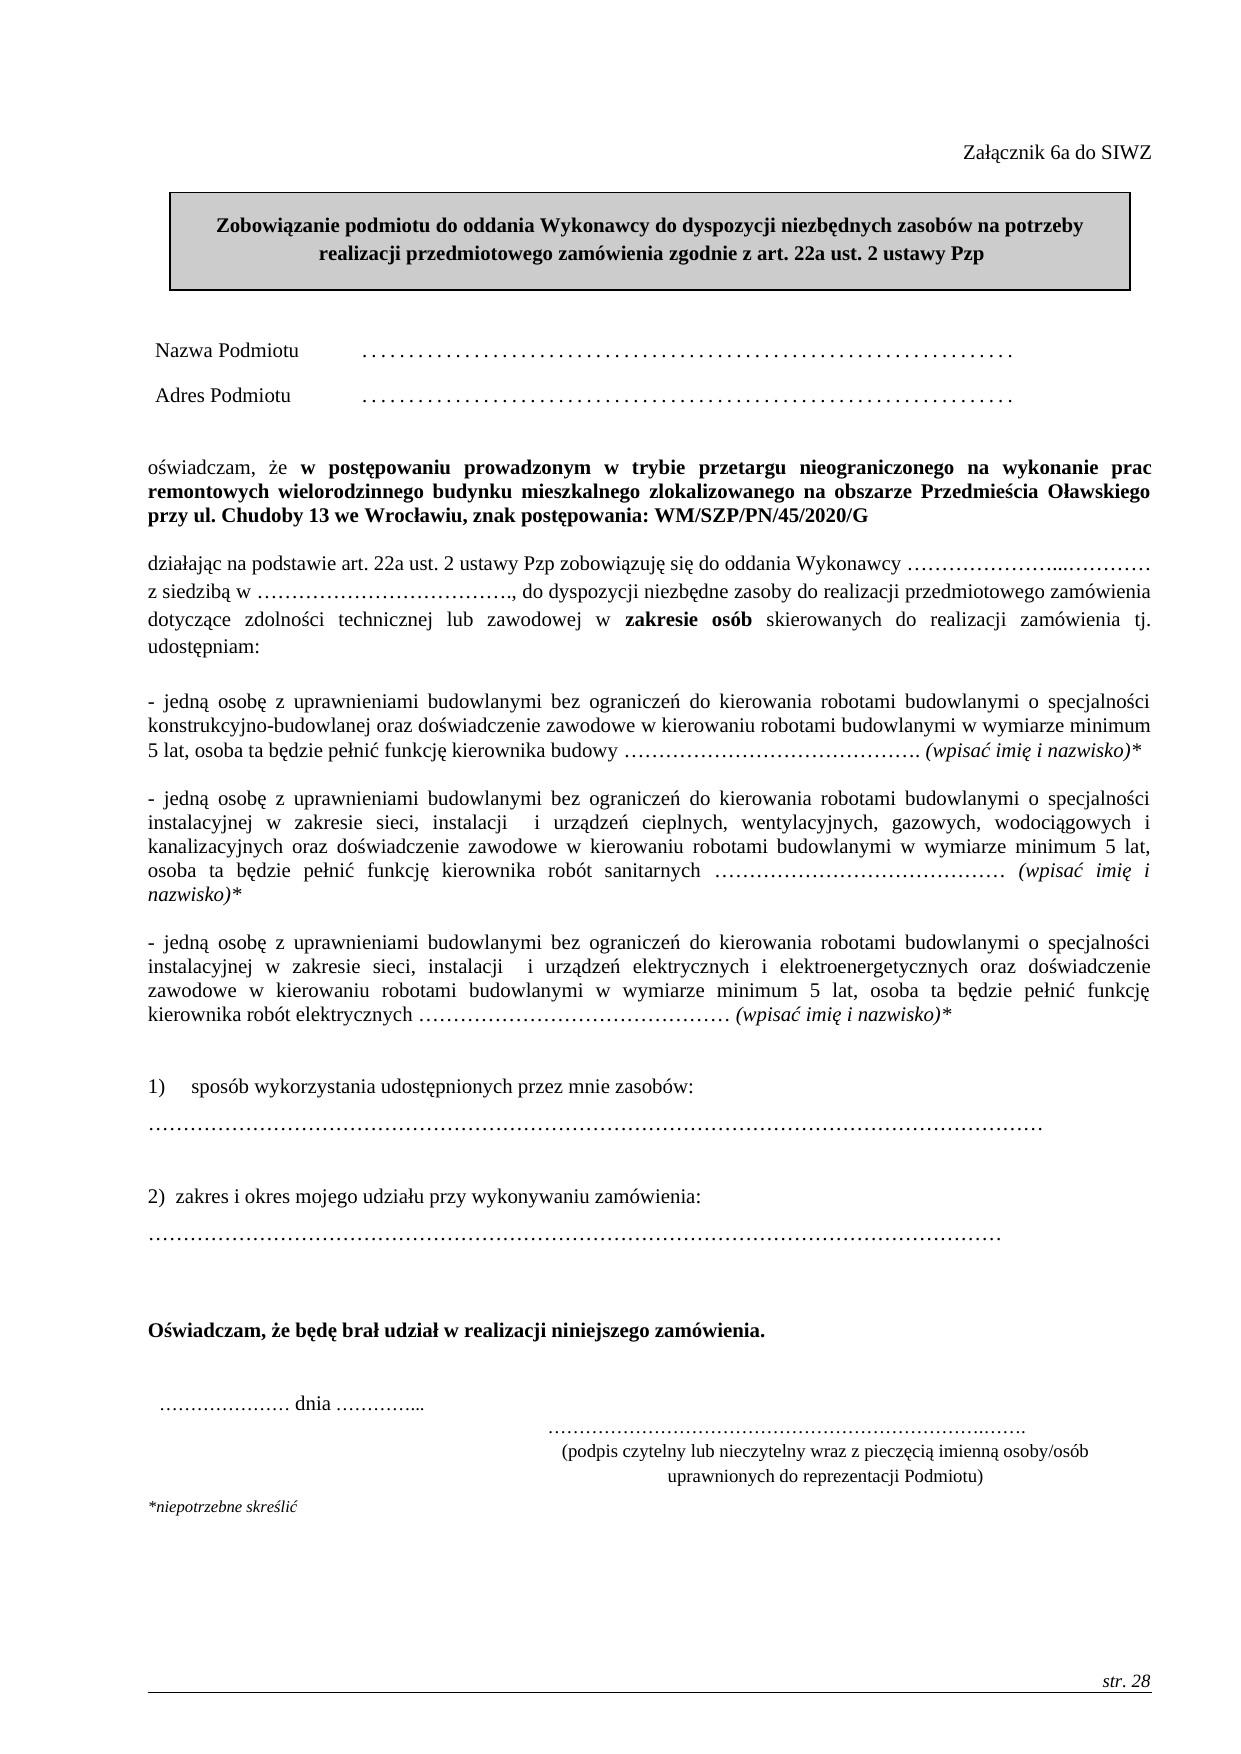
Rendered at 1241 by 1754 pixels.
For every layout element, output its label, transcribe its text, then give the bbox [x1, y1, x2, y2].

table_header Nazwa Podmiotu [148, 318, 354, 362]
text 2) zakres i okres mojego udziału przy wykonywaniu zamówienia: [148, 1184, 1152, 1208]
table_header …………………………………………………………….……. (podpis czytelny lub nieczytelny wraz z pieczęcią imienną osoby/osób uprawnionych do reprezentacji Podmiotu) [536, 1366, 1115, 1497]
table_cell ...................................................................... [355, 363, 1107, 407]
text - jedną osobę z uprawnieniami budowlanymi bez ograniczeń do kierowania robotami budowlanymi o specjalności konstrukcyjno-budowlanej oraz doświadczenie zawodowe w kierowaniu robotami budowlanymi w wymiarze minimum 5 lat, osoba ta będzie pełnić funkcję kierownika budowy ……………………………………. (wpisać imię i nazwisko)* [148, 689, 1152, 762]
text działając na podstawie art. 22a ust. 2 ustawy Pzp zobowiązuję się do oddania Wykonawcy …………………...………… [148, 551, 1152, 575]
table_header ...................................................................... [355, 318, 1107, 362]
text z siedzibą w ………………………………., do dyspozycji niezbędne zasoby do realizacji przedmiotowego zamówienia dotyczące zdolności technicznej lub zawodowej w zakresie osób skierowanych do realizacji zamówienia tj. udostępniam: [148, 579, 1152, 658]
text ………………………………………………………………………………………………………………… [148, 1111, 1152, 1135]
table_cell Adres Podmiotu [148, 363, 354, 407]
text oświadczam, że w postępowaniu prowadzonym w trybie przetargu nieograniczonego na wykonanie prac remontowych wielorodzinnego budynku mieszkalnego zlokalizowanego na obszarze Przedmieścia Oławskiego przy ul. Chudoby 13 we Wrocławiu, znak postępowania: WM/SZP/PN/45/2020/G [148, 455, 1152, 527]
text 1) sposób wykorzystania udostępnionych przez mnie zasobów: [148, 1074, 1152, 1098]
text - jedną osobę z uprawnieniami budowlanymi bez ograniczeń do kierowania robotami budowlanymi o specjalności instalacyjnej w zakresie sieci, instalacji i urządzeń elektrycznych i elektroenergetycznych oraz doświadczenie zawodowe w kierowaniu robotami budowlanymi w wymiarze minimum 5 lat, osoba ta będzie pełnić funkcję kierownika robót elektrycznych ……………………………………… (wpisać imię i nazwisko)* [148, 930, 1152, 1026]
text - jedną osobę z uprawnieniami budowlanymi bez ograniczeń do kierowania robotami budowlanymi o specjalności instalacyjnej w zakresie sieci, instalacji i urządzeń cieplnych, wentylacyjnych, gazowych, wodociągowych i kanalizacyjnych oraz doświadczenie zawodowe w kierowaniu robotami budowlanymi w wymiarze minimum 5 lat, osoba ta będzie pełnić funkcję kierownika robót sanitarnych …………………………………… (wpisać imię i nazwisko)* [148, 786, 1152, 906]
table_header ………………… dnia …………... [148, 1366, 536, 1497]
text Załącznik 6a do SIWZ [148, 140, 1152, 164]
text …………………………………………………………………………………………………………… [148, 1221, 1152, 1245]
table_header Zobowiązanie podmiotu do oddania Wykonawcy do dyspozycji niezbędnych zasobów na potrzeby realizacji przedmiotowego zamówienia zgodnie z art. 22a ust. 2 ustawy Pzp [171, 193, 1129, 289]
text *niepotrzebne skreślić [148, 1497, 1152, 1516]
text Oświadczam, że będę brał udział w realizacji niniejszego zamówienia. [148, 1318, 1152, 1342]
